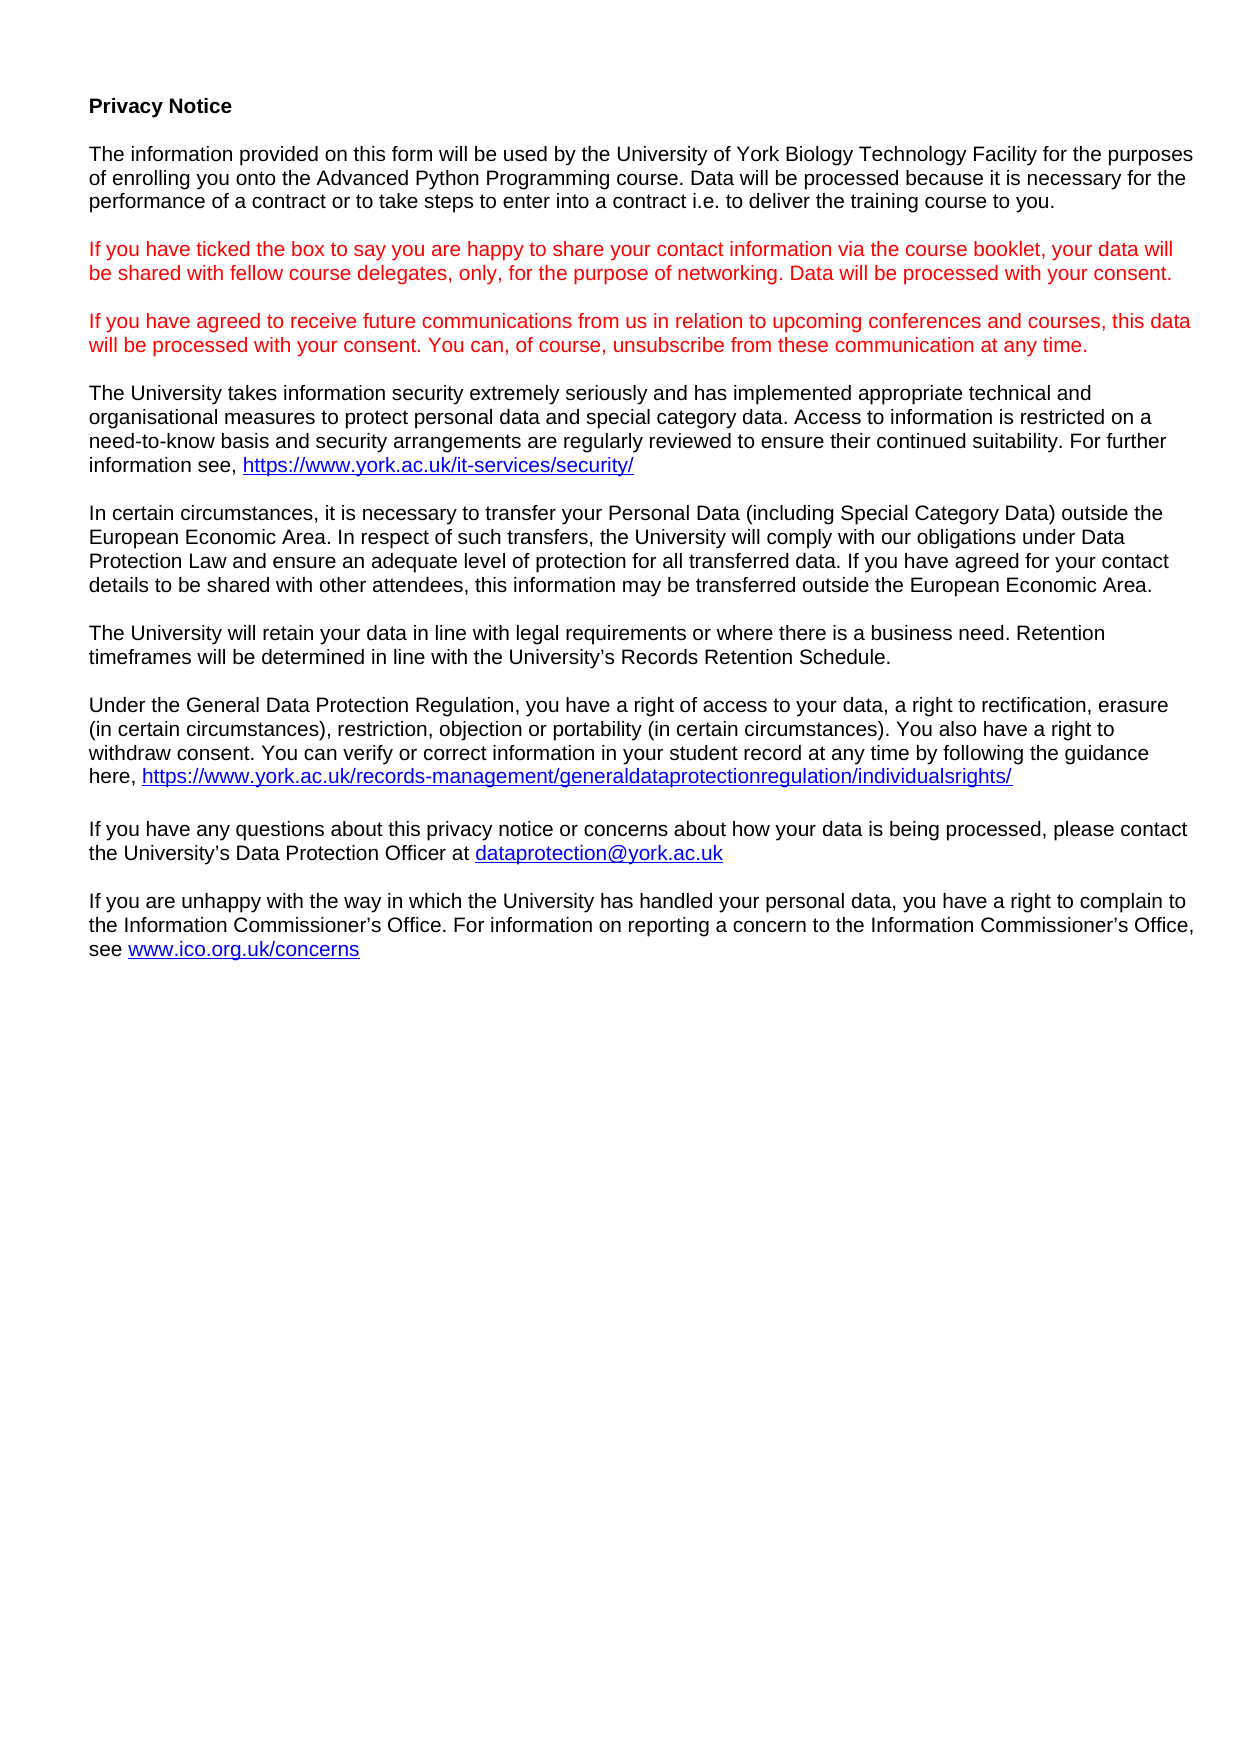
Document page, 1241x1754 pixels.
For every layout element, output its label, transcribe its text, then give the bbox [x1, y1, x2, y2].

text If you have agreed to receive future communications from us in relation to upcoming conferences and courses, this data will be processed with your consent. You can, of course, unsubscribe from these communication at any time. [89, 309, 1196, 357]
text The information provided on this form will be used by the University of York Biology Technology Facility for the purposes of enrolling you onto the Advanced Python Programming course. Data will be processed because it is necessary for the performance of a contract or to take steps to enter into a contract i.e. to deliver the training course to you. [89, 141, 1196, 213]
text If you have ticked the box to say you are happy to share your contact information via the course booklet, your data will be shared with fellow course delegates, only, for the purpose of networking. Data will be processed with your consent. [89, 237, 1196, 285]
text If you are unhappy with the way in which the University has handled your personal data, you have a right to complain to the Information Commissioner’s Office. For information on reporting a concern to the Information Commissioner’s Office, see www.ico.org.uk/concerns [89, 889, 1196, 961]
text Under the General Data Protection Regulation, you have a right of access to your data, a right to rectification, erasure (in certain circumstances), restriction, objection or portability (in certain circumstances). You also have a right to withdraw consent. You can verify or correct information in your student record at any time by following the guidance here, https://www.york.ac.uk/records-management/generaldataprotectionregulation/individualsrights/ [89, 692, 1196, 788]
text In certain circumstances, it is necessary to transfer your Personal Data (including Special Category Data) outside the European Economic Area. In respect of such transfers, the University will comply with our obligations under Data Protection Law and ensure an adequate level of protection for all transferred data. If you have agreed for your contact details to be shared with other attendees, this information may be transferred outside the European Economic Area. [89, 501, 1196, 597]
text If you have any questions about this privacy notice or concerns about how your data is being processed, please contact the University’s Data Protection Officer at dataprotection@york.ac.uk [89, 817, 1196, 865]
text The University takes information security extremely seriously and has implemented appropriate technical and organisational measures to protect personal data and special category data. Access to information is restricted on a need-to-know basis and security arrangements are regularly reviewed to ensure their continued suitability. For further information see, https://www.york.ac.uk/it-services/security/ [89, 381, 1196, 477]
text Privacy Notice [89, 93, 1196, 117]
text The University will retain your data in line with legal requirements or where there is a business need. Retention timeframes will be determined in line with the University’s Records Retention Schedule. [89, 621, 1196, 668]
